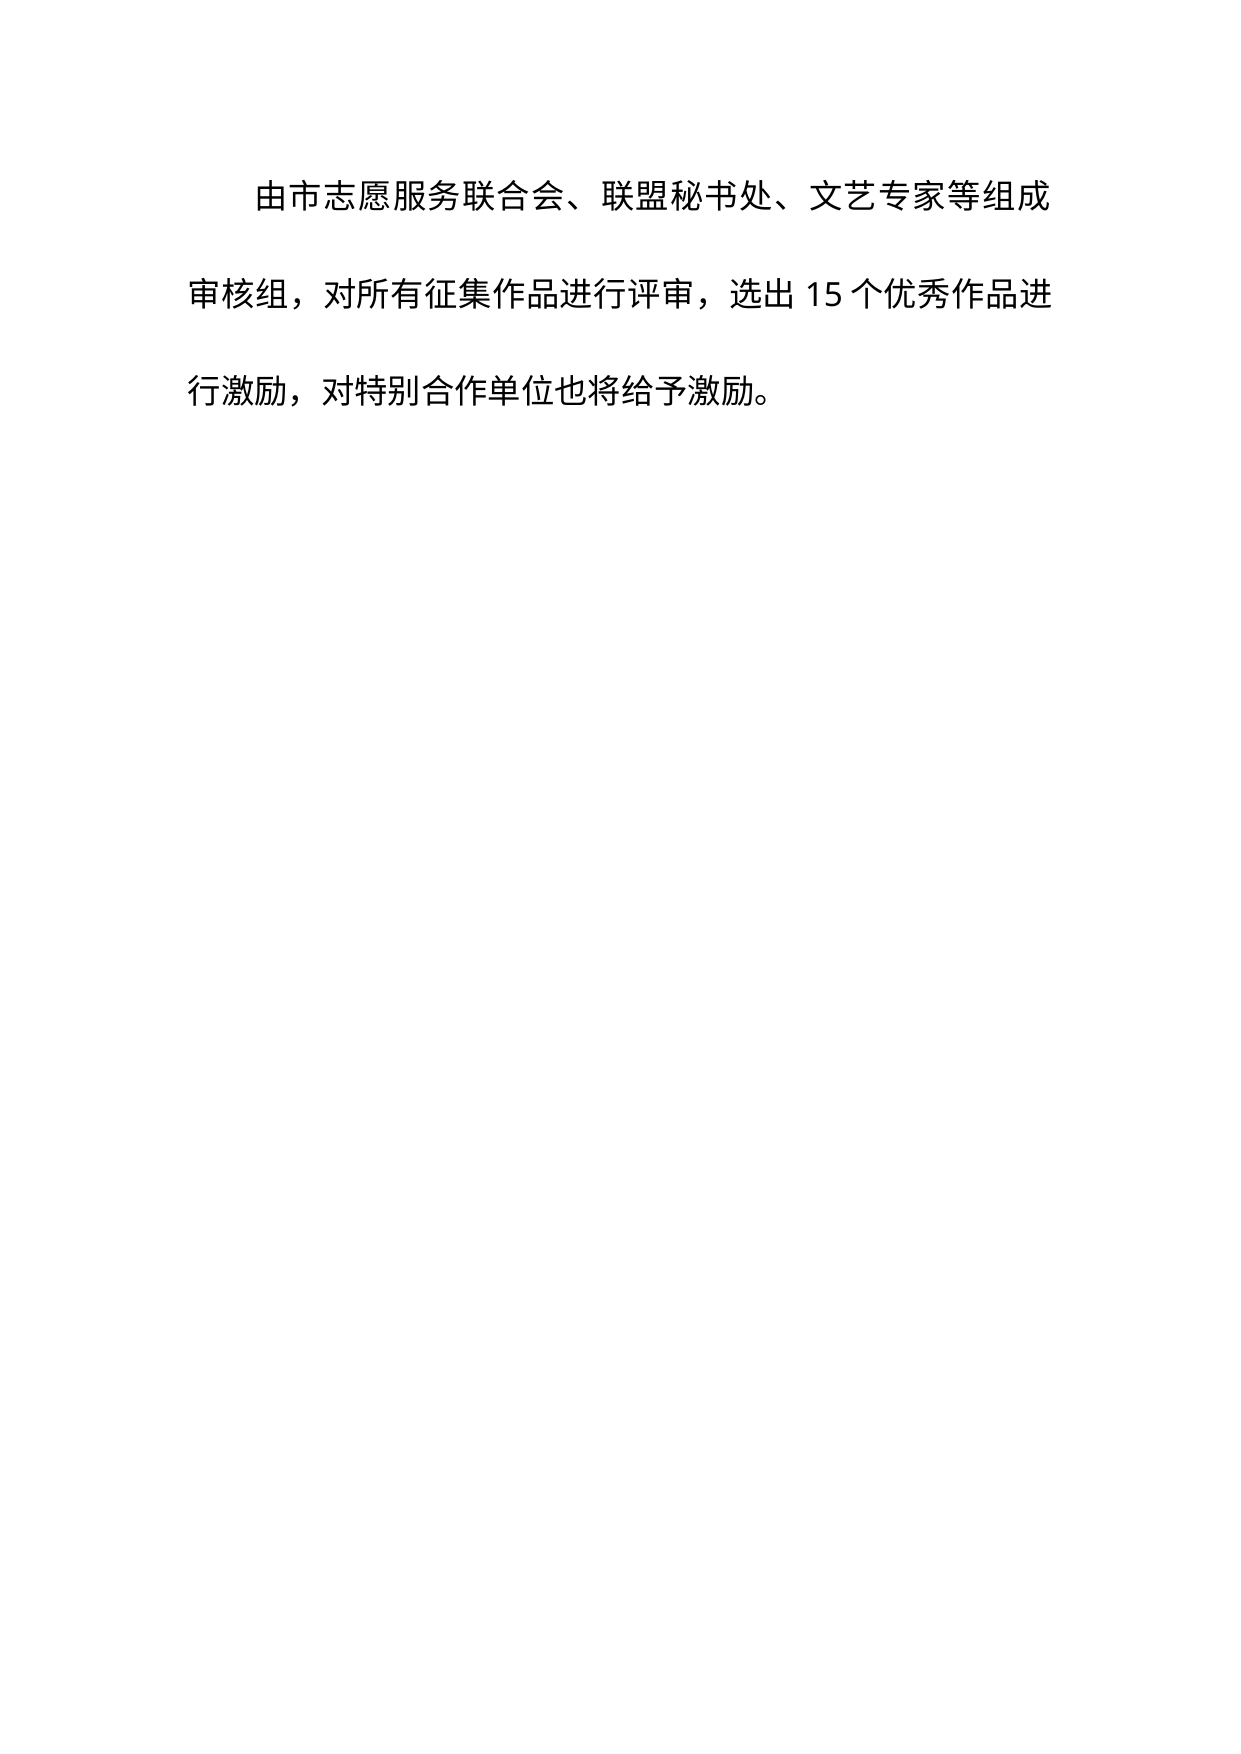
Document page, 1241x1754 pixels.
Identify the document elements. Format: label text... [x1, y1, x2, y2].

text 由市志愿服务联合会、联盟秘书处、文艺专家等组成审核组，对所有征集作品进行评审，选出15个优秀作品进行激励，对特别合作单位也将给予激励。 [187, 162, 1053, 422]
